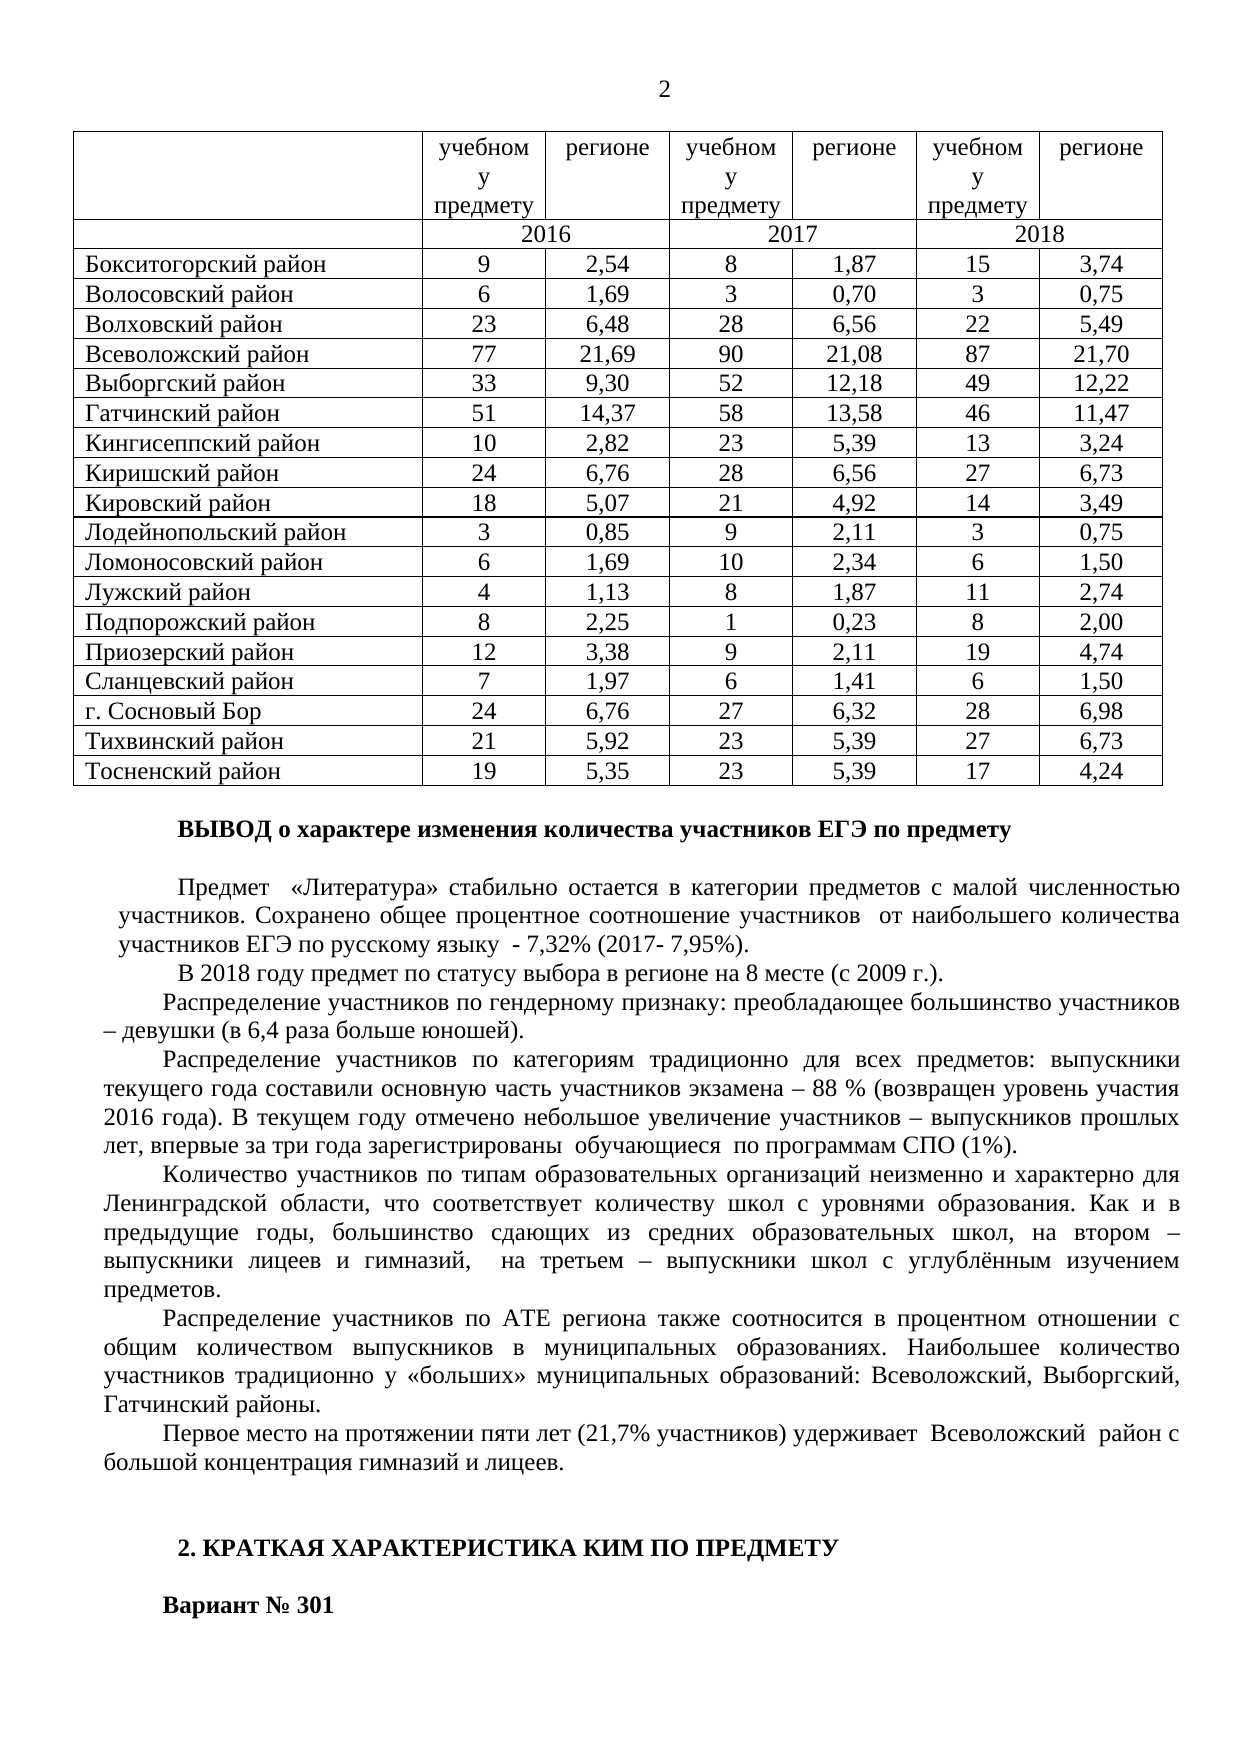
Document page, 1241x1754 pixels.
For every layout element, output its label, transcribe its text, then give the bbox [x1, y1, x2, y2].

table_cell 28 [670, 309, 792, 338]
table_cell 11,47 [1040, 398, 1162, 427]
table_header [670, 132, 792, 218]
table_cell Тосненский район [74, 756, 422, 784]
table_cell 3,38 [546, 637, 669, 665]
table_cell 14,37 [546, 398, 669, 427]
table_cell 90 [670, 339, 792, 367]
text Вариант № 301 [103, 1591, 1181, 1619]
table_cell 5,07 [546, 488, 669, 516]
table_cell 3 [670, 279, 792, 308]
table_cell 8 [423, 607, 545, 636]
table_cell 24 [423, 458, 545, 487]
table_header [546, 132, 669, 218]
table_cell 1,69 [546, 279, 669, 308]
table_cell 12 [423, 637, 545, 665]
table_cell Гатчинский район [74, 398, 422, 427]
table_cell 2017 [670, 220, 916, 248]
table_cell 2,11 [793, 637, 916, 665]
table_cell 1,13 [546, 577, 669, 606]
table_cell 8 [670, 577, 792, 606]
table_cell 2,11 [793, 518, 916, 546]
table_cell 12,22 [1040, 369, 1162, 397]
table_cell 3 [423, 518, 545, 546]
table_cell Ломоносовский район [74, 547, 422, 576]
table_cell Всеволожский район [74, 339, 422, 367]
table_cell 7 [423, 666, 545, 695]
table_cell 52 [670, 369, 792, 397]
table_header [423, 132, 545, 218]
table_cell 21 [670, 488, 792, 516]
table_cell 23 [670, 726, 792, 755]
table_cell 11 [917, 577, 1039, 606]
table_cell 9,30 [546, 369, 669, 397]
table_cell 6,73 [1040, 726, 1162, 755]
table_cell 17 [917, 756, 1039, 784]
table_cell 27 [917, 726, 1039, 755]
table_cell Лужский район [74, 577, 422, 606]
table_cell Тихвинский район [74, 726, 422, 755]
table_cell 5,92 [546, 726, 669, 755]
text В 2018 году предмет по статусу выбора в регионе на 8 месте (с 2009 г.). [118, 958, 1181, 987]
table_cell 27 [670, 696, 792, 725]
table_cell 19 [423, 756, 545, 784]
table_cell г. Сосновый Бор [74, 696, 422, 725]
text Количество участников по типам образовательных организаций неизменно и характерно для Ленинградской области, что соответствует количеству школ с уровнями образования. Как и в предыдущие годы, большинство сдающих из средних образовательных школ, на втором – выпускники лицеев и гимназий, на третьем – выпускники школ с углублённым изучением предметов. [103, 1159, 1181, 1303]
table_cell 3,74 [1040, 249, 1162, 278]
table_cell 9 [423, 249, 545, 278]
table_cell Кировский район [74, 488, 422, 516]
table_cell 1,50 [1040, 666, 1162, 695]
table_cell 6 [423, 547, 545, 576]
table_cell Волховский район [74, 309, 422, 338]
table_cell 6,98 [1040, 696, 1162, 725]
table_cell 58 [670, 398, 792, 427]
table_cell 6 [917, 547, 1039, 576]
table_cell Лодейнопольский район [74, 518, 422, 546]
table_cell 2016 [423, 220, 669, 248]
table_cell 0,23 [793, 607, 916, 636]
table_cell Подпорожский район [74, 607, 422, 636]
text Предмет «Литература» стабильно остается в категории предметов с малой численностью участников. Сохранено общее процентное соотношение участников от наибольшего количества участников ЕГЭ по русскому языку - 7,32% (2017- 7,95%). [118, 872, 1181, 958]
table_cell 1,87 [793, 577, 916, 606]
table_cell 4,92 [793, 488, 916, 516]
table_cell 14 [917, 488, 1039, 516]
table_cell Волосовский район [74, 279, 422, 308]
table_cell 6,76 [546, 696, 669, 725]
table_cell 2,54 [546, 249, 669, 278]
table_cell 18 [423, 488, 545, 516]
table_cell 9 [670, 518, 792, 546]
table_cell Сланцевский район [74, 666, 422, 695]
table_cell [74, 220, 422, 248]
table_cell 9 [670, 637, 792, 665]
table_cell 6 [423, 279, 545, 308]
subtitle 2. КРАТКАЯ ХАРАКТЕРИСТИКА КИМ ПО ПРЕДМЕТУ [133, 1533, 1152, 1562]
table_cell 8 [917, 607, 1039, 636]
table_cell 46 [917, 398, 1039, 427]
table_cell 3 [917, 518, 1039, 546]
table_header АТЕ [74, 132, 422, 218]
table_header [1040, 132, 1162, 218]
table_cell 15 [917, 249, 1039, 278]
table_cell 6,76 [546, 458, 669, 487]
table_cell 0,70 [793, 279, 916, 308]
table_cell 1,97 [546, 666, 669, 695]
table_cell 2018 [917, 220, 1162, 248]
table_cell 10 [670, 547, 792, 576]
table_cell 87 [917, 339, 1039, 367]
table_cell 28 [917, 696, 1039, 725]
table_cell 5,35 [546, 756, 669, 784]
table_cell Приозерский район [74, 637, 422, 665]
table_cell 2,25 [546, 607, 669, 636]
table_cell 6,56 [793, 458, 916, 487]
table_cell 23 [670, 756, 792, 784]
text Распределение участников по АТЕ региона также соотносится в процентном отношении с общим количеством выпускников в муниципальных образованиях. Наибольшее количество участников традиционно у «больших» муниципальных образований: Всеволожский, Выборгский, Гатчинский районы. [103, 1303, 1181, 1418]
table_cell Выборгский район [74, 369, 422, 397]
table_cell 10 [423, 428, 545, 457]
table_cell 3 [917, 279, 1039, 308]
table_cell 51 [423, 398, 545, 427]
table_cell 13,58 [793, 398, 916, 427]
table_cell 0,75 [1040, 518, 1162, 546]
table_cell 2,34 [793, 547, 916, 576]
table_cell 1,69 [546, 547, 669, 576]
table_cell Кингисеппский район [74, 428, 422, 457]
table_cell 12,18 [793, 369, 916, 397]
table_cell 3,49 [1040, 488, 1162, 516]
table_cell 6,48 [546, 309, 669, 338]
table_cell 4,74 [1040, 637, 1162, 665]
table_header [917, 132, 1039, 218]
table_cell 5,39 [793, 726, 916, 755]
table_cell 1,50 [1040, 547, 1162, 576]
table_cell 6 [917, 666, 1039, 695]
table_cell 5,49 [1040, 309, 1162, 338]
table_cell 3,24 [1040, 428, 1162, 457]
table_cell 6 [670, 666, 792, 695]
table_cell 77 [423, 339, 545, 367]
table_cell 2,00 [1040, 607, 1162, 636]
table_cell 33 [423, 369, 545, 397]
table_cell 24 [423, 696, 545, 725]
table_cell 1,87 [793, 249, 916, 278]
table_cell 1,41 [793, 666, 916, 695]
table_cell 2,74 [1040, 577, 1162, 606]
table_cell 22 [917, 309, 1039, 338]
text Первое место на протяжении пяти лет (21,7% участников) удерживает Всеволожский район с большой концентрация гимназий и лицеев. [103, 1418, 1181, 1476]
table_cell 5,39 [793, 756, 916, 784]
table_cell 1 [670, 607, 792, 636]
table_cell 6,56 [793, 309, 916, 338]
table_cell 21,69 [546, 339, 669, 367]
table_cell 0,85 [546, 518, 669, 546]
table_cell Бокситогорский район [74, 249, 422, 278]
table_cell 23 [670, 428, 792, 457]
table_cell 13 [917, 428, 1039, 457]
table_cell 0,75 [1040, 279, 1162, 308]
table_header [793, 132, 916, 218]
table_cell 21,70 [1040, 339, 1162, 367]
table_cell 23 [423, 309, 545, 338]
table_cell 19 [917, 637, 1039, 665]
table_cell 28 [670, 458, 792, 487]
table_cell 4,24 [1040, 756, 1162, 784]
text Распределение участников по гендерному признаку: преобладающее большинство участников – девушки (в 6,4 раза больше юношей). [103, 987, 1181, 1044]
table_cell 21 [423, 726, 545, 755]
table_cell 6,32 [793, 696, 916, 725]
table_cell 21,08 [793, 339, 916, 367]
table_cell 4 [423, 577, 545, 606]
table_cell 5,39 [793, 428, 916, 457]
table_cell Киришский район [74, 458, 422, 487]
table_cell 49 [917, 369, 1039, 397]
text Распределение участников по категориям традиционно для всех предметов: выпускники текущего года составили основную часть участников экзамена – 88 % (возвращен уровень участия 2016 года). В текущем году отмечено небольшое увеличение участников – выпускников прошлых лет, впервые за три года зарегистрированы обучающиеся по программам СПО (1%). [103, 1044, 1181, 1159]
table_cell 6,73 [1040, 458, 1162, 487]
table_cell 2,82 [546, 428, 669, 457]
text ВЫВОД о характере изменения количества участников ЕГЭ по предмету [133, 814, 1152, 843]
table_cell 27 [917, 458, 1039, 487]
table_cell 8 [670, 249, 792, 278]
